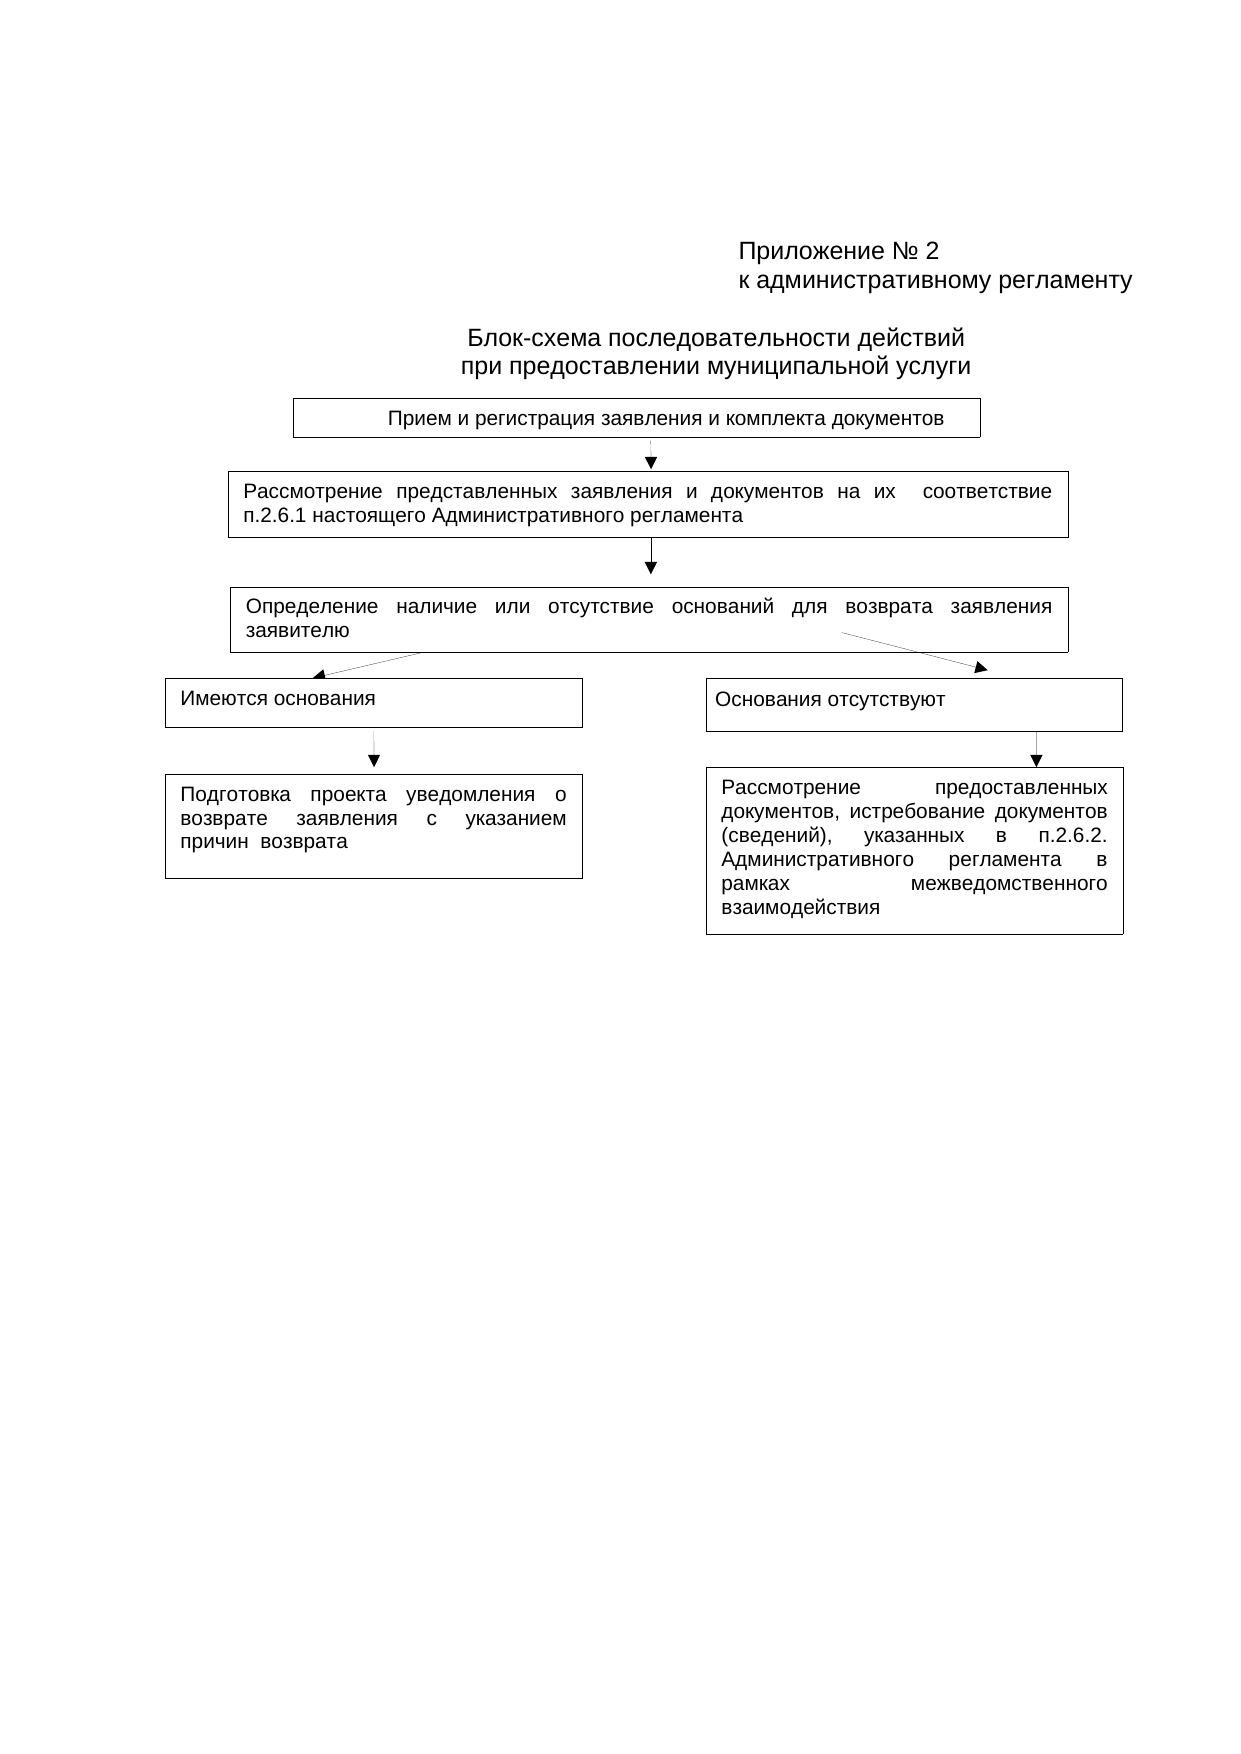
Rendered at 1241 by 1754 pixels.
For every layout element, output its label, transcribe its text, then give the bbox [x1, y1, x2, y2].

text Блок-схема последовательности действий [177, 322, 1181, 351]
text к административному регламенту [679, 265, 1181, 294]
text Приложение № 2 [679, 236, 1181, 265]
text при предоставлении муниципальной услуги [177, 351, 1181, 380]
